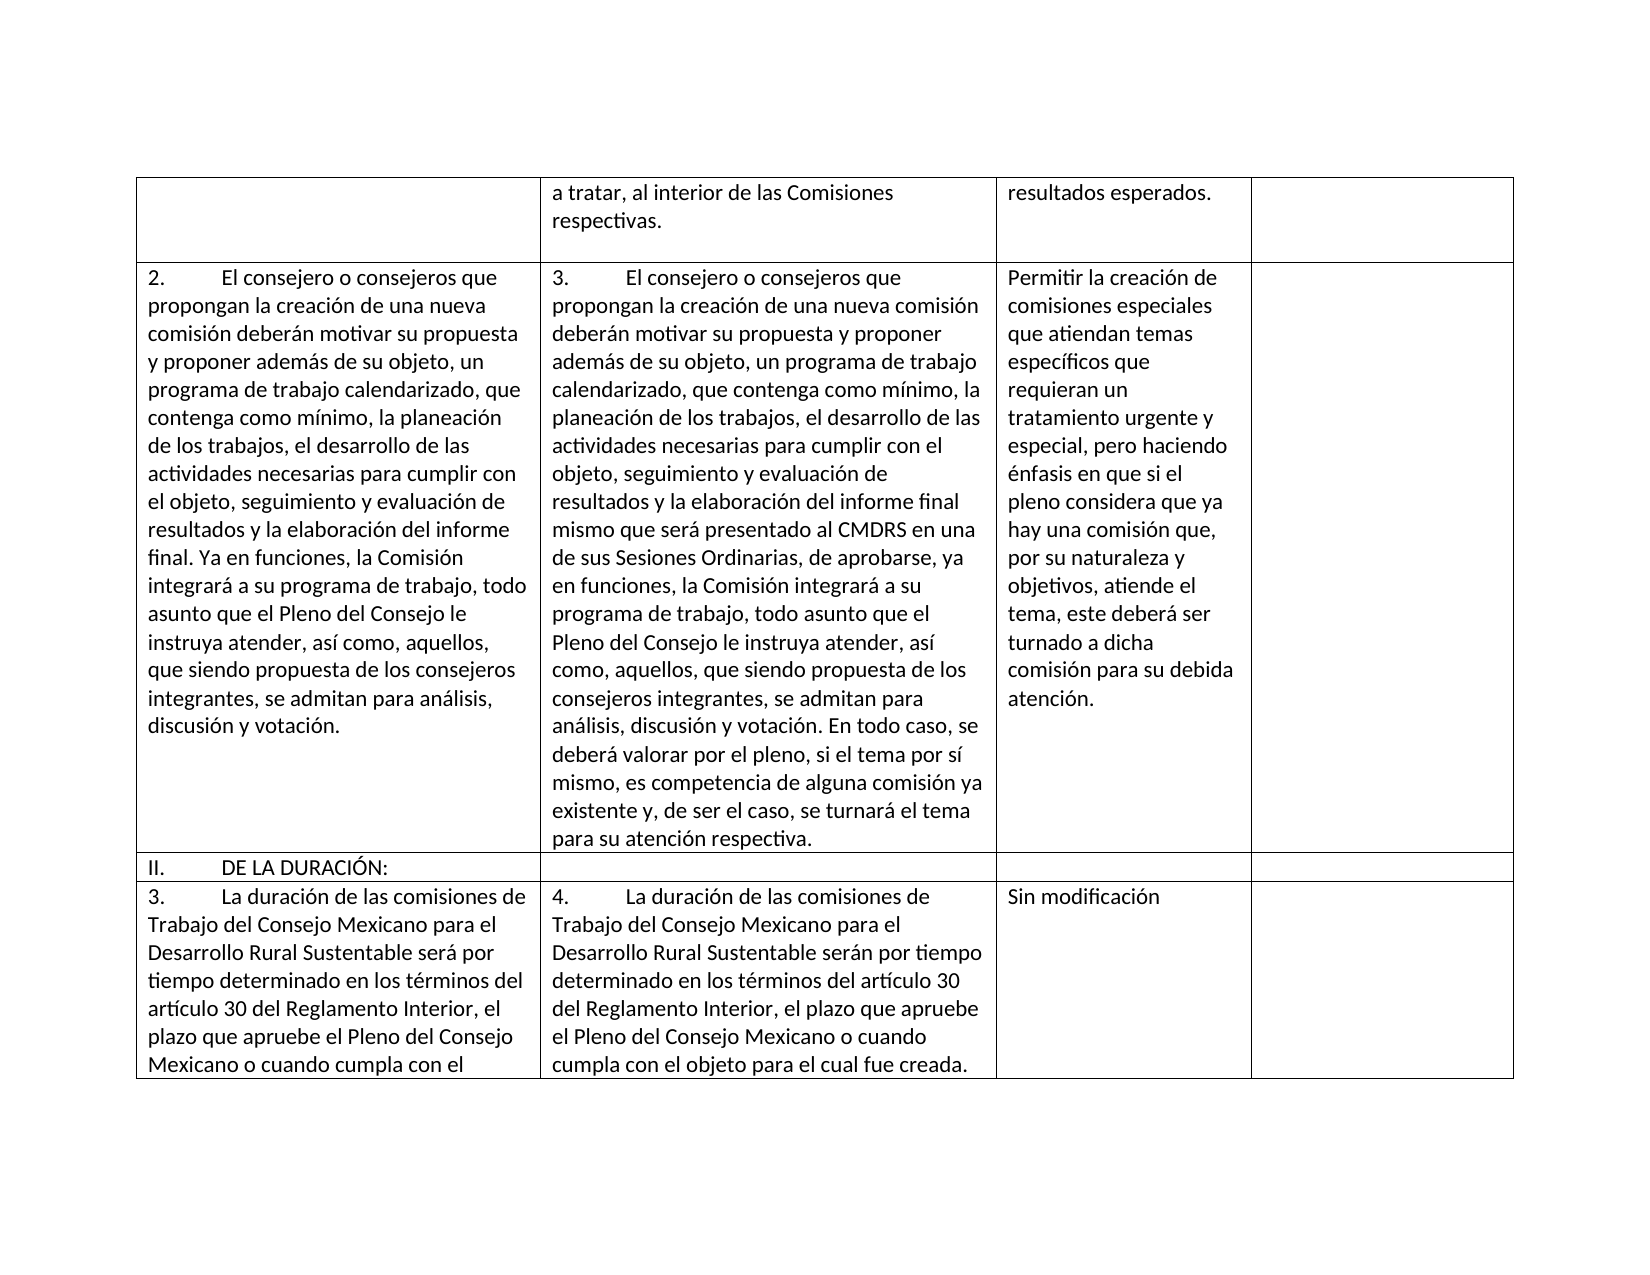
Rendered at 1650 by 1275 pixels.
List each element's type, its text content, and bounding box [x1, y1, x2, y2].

table_cell [1252, 178, 1513, 262]
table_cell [137, 882, 540, 1078]
table_cell 2. El consejero o consejeros que propongan la creación de una nueva comisión deberán motivar su propuesta y proponer además de su objeto, un programa de trabajo calendarizado, que contenga como mínimo, la planeación de los trabajos, el desarrollo de las actividades necesarias para cumplir con el objeto, seguimiento y evaluación de resultados y la elaboración del informe final. Ya en funciones, la Comisión integrará a su programa de trabajo, todo asunto que el Pleno del Consejo le instruya atender, así como, aquellos, que siendo propuesta de los consejeros integrantes, se admitan para análisis, discusión y votación. [137, 263, 540, 852]
table_cell [1252, 263, 1513, 852]
table_cell [137, 178, 540, 262]
table_cell Sin modificación [997, 882, 1251, 1078]
table_cell [541, 853, 996, 881]
table_cell [1252, 882, 1513, 1078]
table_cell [997, 178, 1251, 262]
table_cell [1252, 853, 1513, 881]
table_cell 3. El consejero o consejeros que propongan la creación de una nueva comisión deberán motivar su propuesta y proponer además de su objeto, un programa de trabajo calendarizado, que contenga como mínimo, la planeación de los trabajos, el desarrollo de las actividades necesarias para cumplir con el objeto, seguimiento y evaluación de resultados y la elaboración del informe final mismo que será presentado al CMDRS en una de sus Sesiones Ordinarias, de aprobarse, ya en funciones, la Comisión integrará a su programa de trabajo, todo asunto que el Pleno del Consejo le instruya atender, así como, aquellos, que siendo propuesta de los consejeros integrantes, se admitan para análisis, discusión y votación. En todo caso, se deberá valorar por el pleno, si el tema por sí mismo, es competencia de alguna comisión ya existente y, de ser el caso, se turnará el tema para su atención respectiva. [541, 263, 996, 852]
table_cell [541, 882, 996, 1078]
table_cell [997, 853, 1251, 881]
table_cell Permitir la creación de comisiones especiales que atiendan temas específicos que requieran un tratamiento urgente y especial, pero haciendo énfasis en que si el pleno considera que ya hay una comisión que, por su naturaleza y objetivos, atiende el tema, este deberá ser turnado a dicha comisión para su debida atención. [997, 263, 1251, 852]
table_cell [541, 178, 996, 262]
table_cell II. DE LA DURACIÓN: [137, 853, 540, 881]
